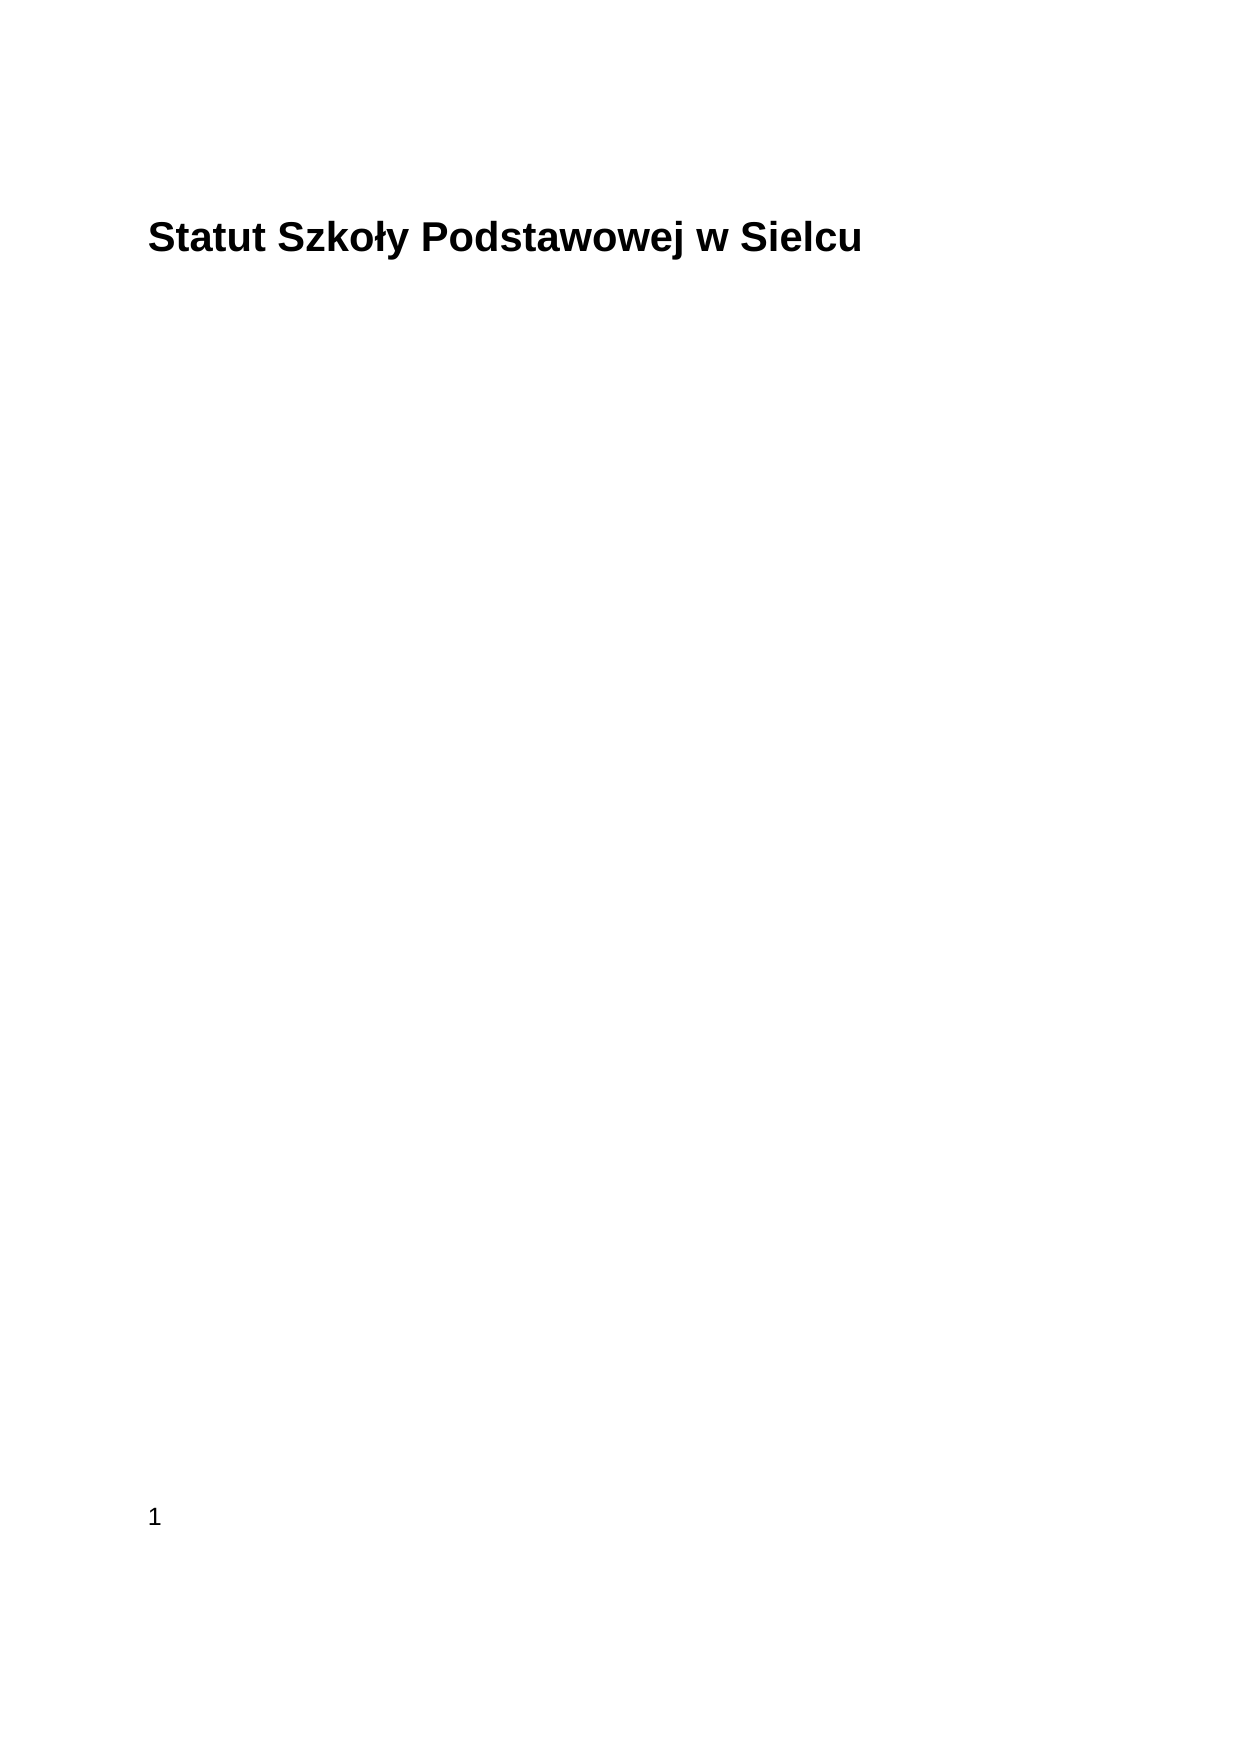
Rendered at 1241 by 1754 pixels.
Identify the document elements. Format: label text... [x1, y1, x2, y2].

subtitle Statut Szkoły Podstawowej w Sielcu [148, 213, 1093, 261]
